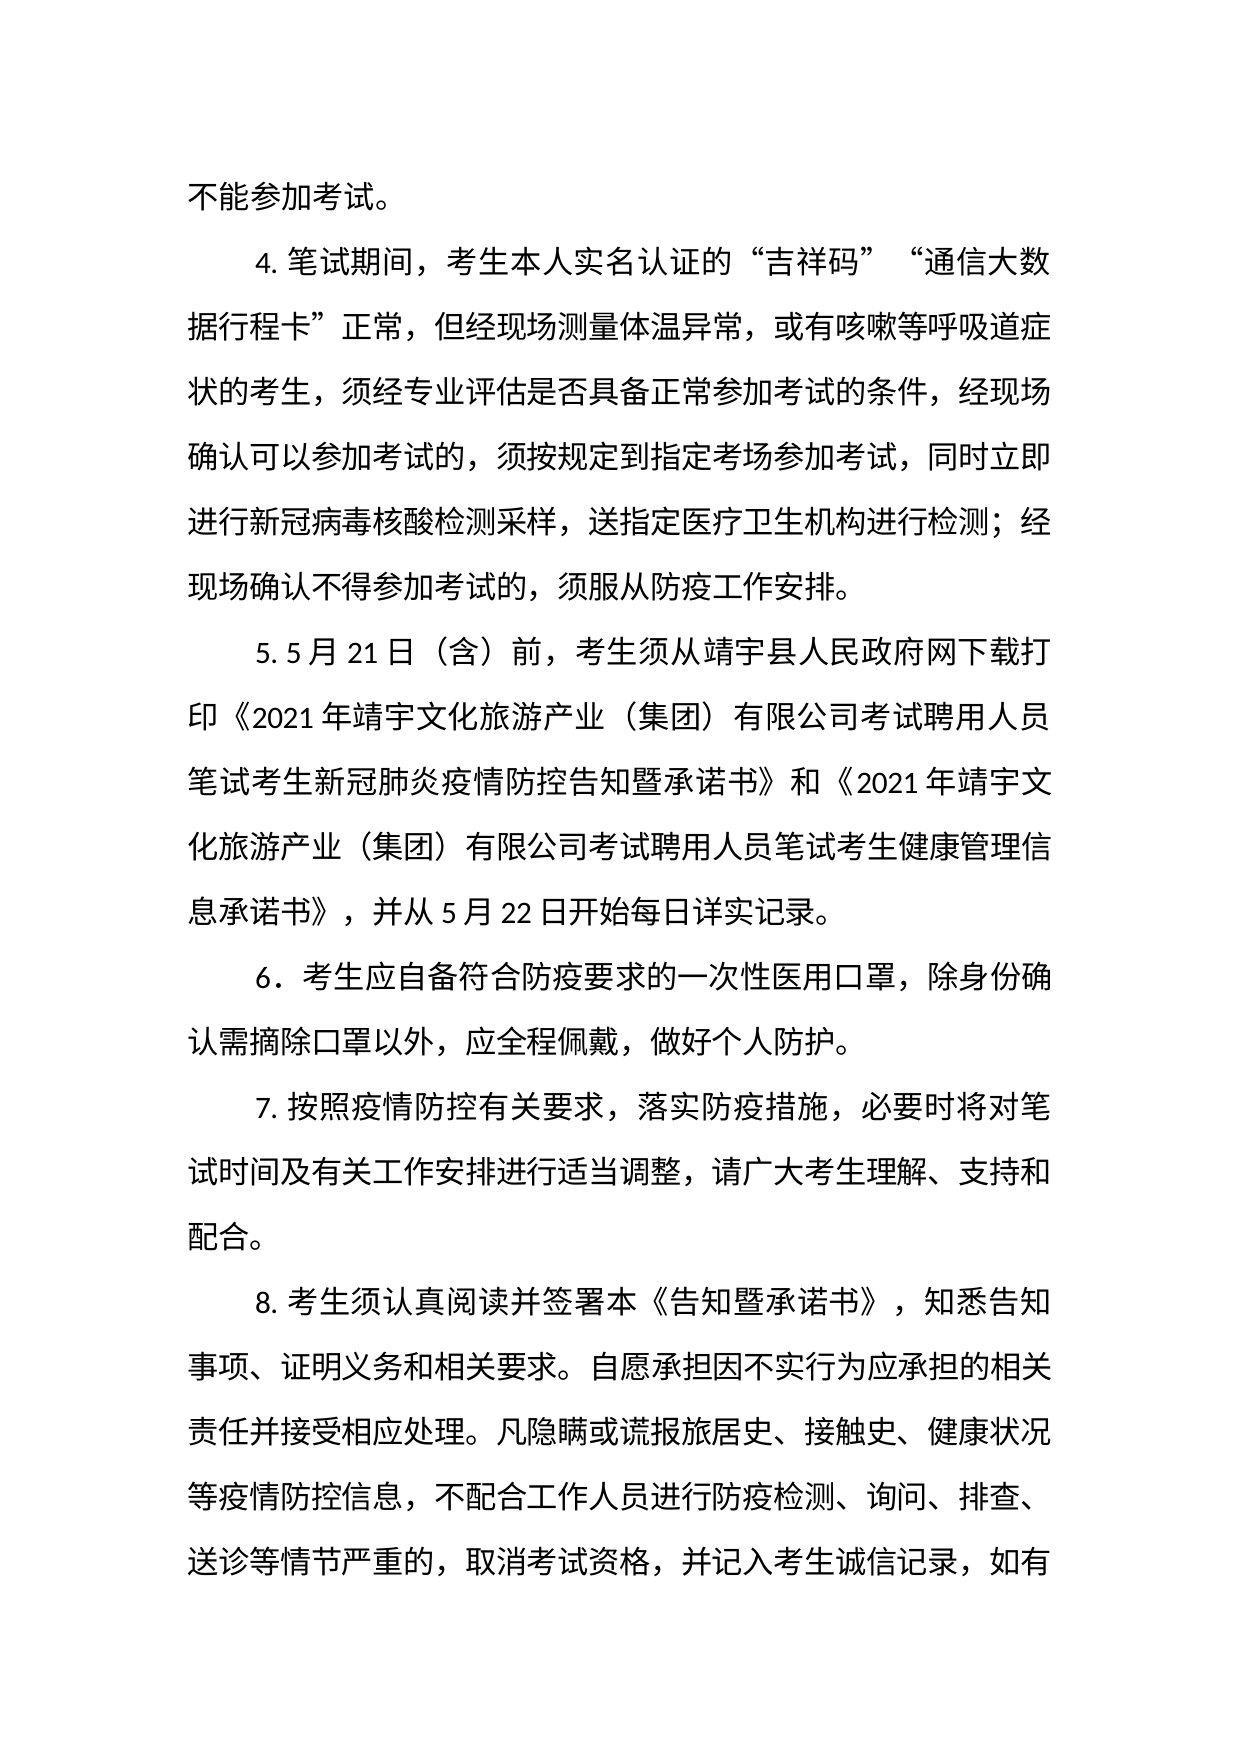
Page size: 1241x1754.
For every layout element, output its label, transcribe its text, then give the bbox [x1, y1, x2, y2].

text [187, 162, 1053, 227]
text 7. 按照疫情防控有关要求，落实防疫措施，必要时将对笔试时间及有关工作安排进行适当调整，请广大考生理解、支持和配合。 [187, 1072, 1053, 1267]
text 5. 5月21日（含）前，考生须从靖宇县人民政府网下载打印《2021年靖宇文化旅游产业（集团）有限公司考试聘用人员笔试考生新冠肺炎疫情防控告知暨承诺书》和《2021年靖宇文化旅游产业（集团）有限公司考试聘用人员笔试考生健康管理信息承诺书》，并从5月22日开始每日详实记录。 [187, 617, 1053, 942]
text 6．考生应自备符合防疫要求的一次性医用口罩，除身份确认需摘除口罩以外，应全程佩戴，做好个人防护。 [187, 942, 1053, 1072]
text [187, 1267, 1053, 1592]
text 4. 笔试期间，考生本人实名认证的“吉祥码”“通信大数据行程卡”正常，但经现场测量体温异常，或有咳嗽等呼吸道症状的考生，须经专业评估是否具备正常参加考试的条件，经现场确认可以参加考试的，须按规定到指定考场参加考试，同时立即进行新冠病毒核酸检测采样，送指定医疗卫生机构进行检测；经现场确认不得参加考试的，须服从防疫工作安排。 [187, 227, 1053, 617]
